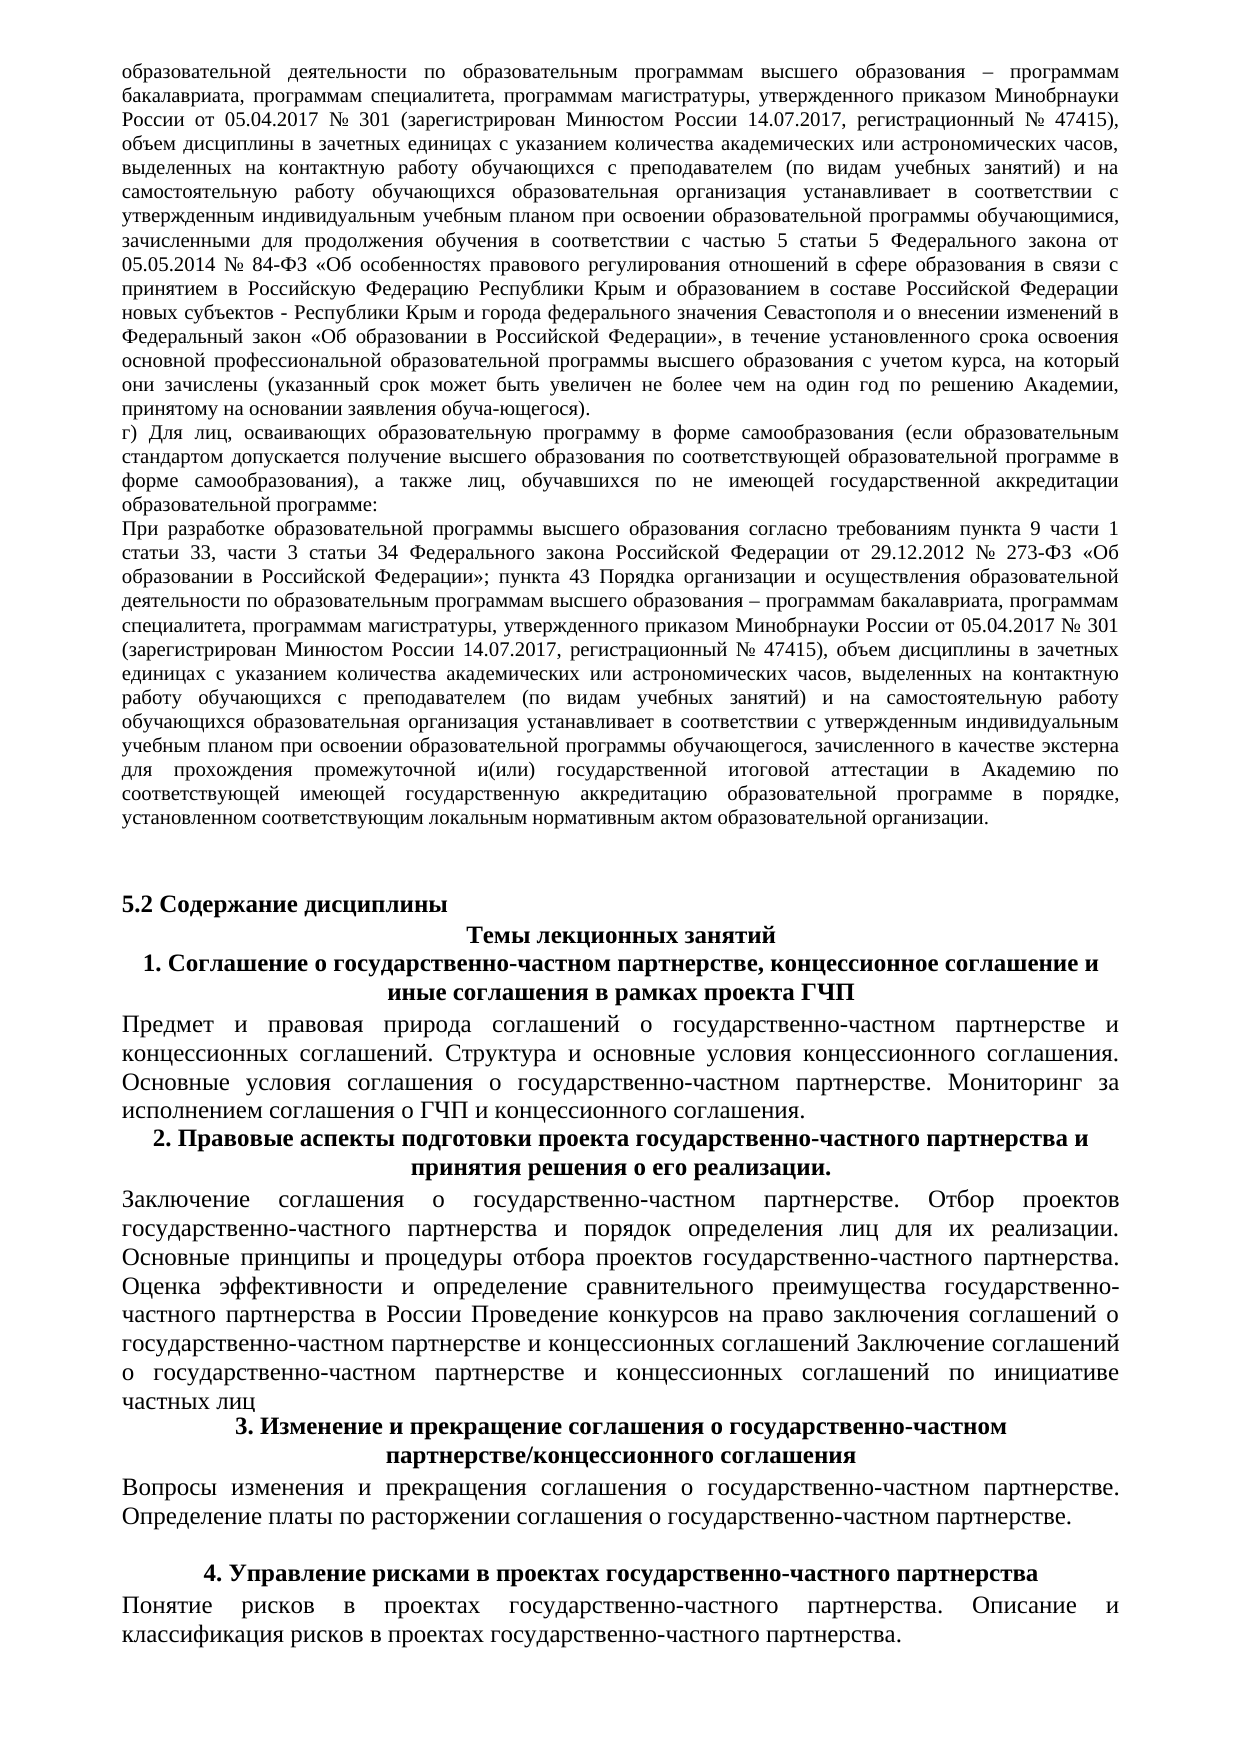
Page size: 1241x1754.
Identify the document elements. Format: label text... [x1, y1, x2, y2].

table_cell Понятие рисков в проектах государственно-частного партнерства. Описание и классификация рисков в проектах государственно-частного партнерства. [118, 1590, 1124, 1662]
table_cell Предмет и правовая природа соглашений о государственно-частном партнерстве и концессионных соглашений. Структура и основные условия концессионного соглашения. Основные условия соглашения о государственно-частном партнерстве. Мониторинг за исполнением соглашения о ГЧП и концессионного соглашения. [118, 1009, 1124, 1123]
table_cell Темы лекционных занятий [118, 920, 1124, 948]
table_cell Вопросы изменения и прекращения соглашения о государственно-частном партнерстве. Определение платы по расторжении соглашения о государственно-частном партнерстве. [118, 1472, 1124, 1558]
table_cell Заключение соглашения о государственно-частном партнерстве. Отбор проектов государственно-частного партнерства и порядок определения лиц для их реализации. Основные принципы и процедуры отбора проектов государственно-частного партнерства. Оценка эффективности и определение сравнительного преимущества государственно- частного партнерства в России Проведение конкурсов на право заключения соглашений о государственно-частном партнерстве и концессионных соглашений Заключение соглашений о государственно-частном партнерстве и концессионных соглашений по инициативе частных лиц [118, 1185, 1124, 1411]
table_cell 1. Соглашение о государственно-частном партнерстве, концессионное соглашение и иные соглашения в рамках проекта ГЧП [118, 949, 1124, 1009]
table_header образовательной деятельности по образовательным программам высшего образования – программам бакалавриата, программам специалитета, программам магистратуры, утвержденного приказом Минобрнауки России от 05.04.2017 № 301 (зарегистрирован Минюстом России 14.07.2017, регистрационный № 47415), объем дисциплины в зачетных единицах с указанием количества академических или астрономических часов, выделенных на контактную работу обучающихся с преподавателем (по видам учебных занятий) и на самостоятельную работу обучающихся образовательная организация устанавливает в соответствии с утвержденным индивидуальным учебным планом при освоении образовательной программы обучающимися, зачисленными для продолжения обучения в соответствии с частью 5 статьи 5 Федерального закона от 05.05.2014 № 84-ФЗ «Об особенностях правового регулирования отношений в сфере образования в связи с принятием в Российскую Федерацию Республики Крым и образованием в составе Российской Федерации новых субъектов - Республики Крым и города федерального значения Севастополя и о внесении изменений в Федеральный закон «Об образовании в Российской Федерации», в течение установленного срока освоения основной профессиональной образовательной программы высшего образования с учетом курса, на который они зачислены (указанный срок может быть увеличен не более чем на один год по решению Академии, принятому на основании заявления обуча-ющегося). г) Для лиц, осваивающих образовательную программу в форме самообразования (если образовательным стандартом допускается получение высшего образования по соответствующей образовательной программе в форме самообразования), а также лиц, обучавшихся по не имеющей государственной аккредитации образовательной программе: При разработке образовательной программы высшего образования согласно требованиям пункта 9 части 1 статьи 33, части 3 статьи 34 Федерального закона Российской Федерации от 29.12.2012 № 273-ФЗ «Об образовании в Российской Федерации»; пункта 43 Порядка организации и осуществления образовательной деятельности по образовательным программам высшего образования – программам бакалавриата, программам специалитета, программам магистратуры, утвержденного приказом Минобрнауки России от 05.04.2017 № 301 (зарегистрирован Минюстом России 14.07.2017, регистрационный № 47415), объем дисциплины в зачетных единицах с указанием количества академических или астрономических часов, выделенных на контактную работу обучающихся с преподавателем (по видам учебных занятий) и на самостоятельную работу обучающихся образовательная организация устанавливает в соответствии с утвержденным индивидуальным учебным планом при освоении образовательной программы обучающегося, зачисленного в качестве экстерна для прохождения промежуточной и(или) государственной итоговой аттестации в Академию по соответствующей имеющей государственную аккредитацию образовательной программе в порядке, установленном соответствующим локальным нормативным актом образовательной организации. [118, 59, 1124, 859]
table_cell 2. Правовые аспекты подготовки проекта государственно-частного партнерства и принятия решения о его реализации. [118, 1124, 1124, 1184]
table_cell 4. Управление рисками в проектах государственно-частного партнерства [118, 1558, 1124, 1590]
table_cell 5.2 Содержание дисциплины [118, 859, 1124, 920]
table_cell 3. Изменение и прекращение соглашения о государственно-частном партнерстве/концессионного соглашения [118, 1411, 1124, 1472]
